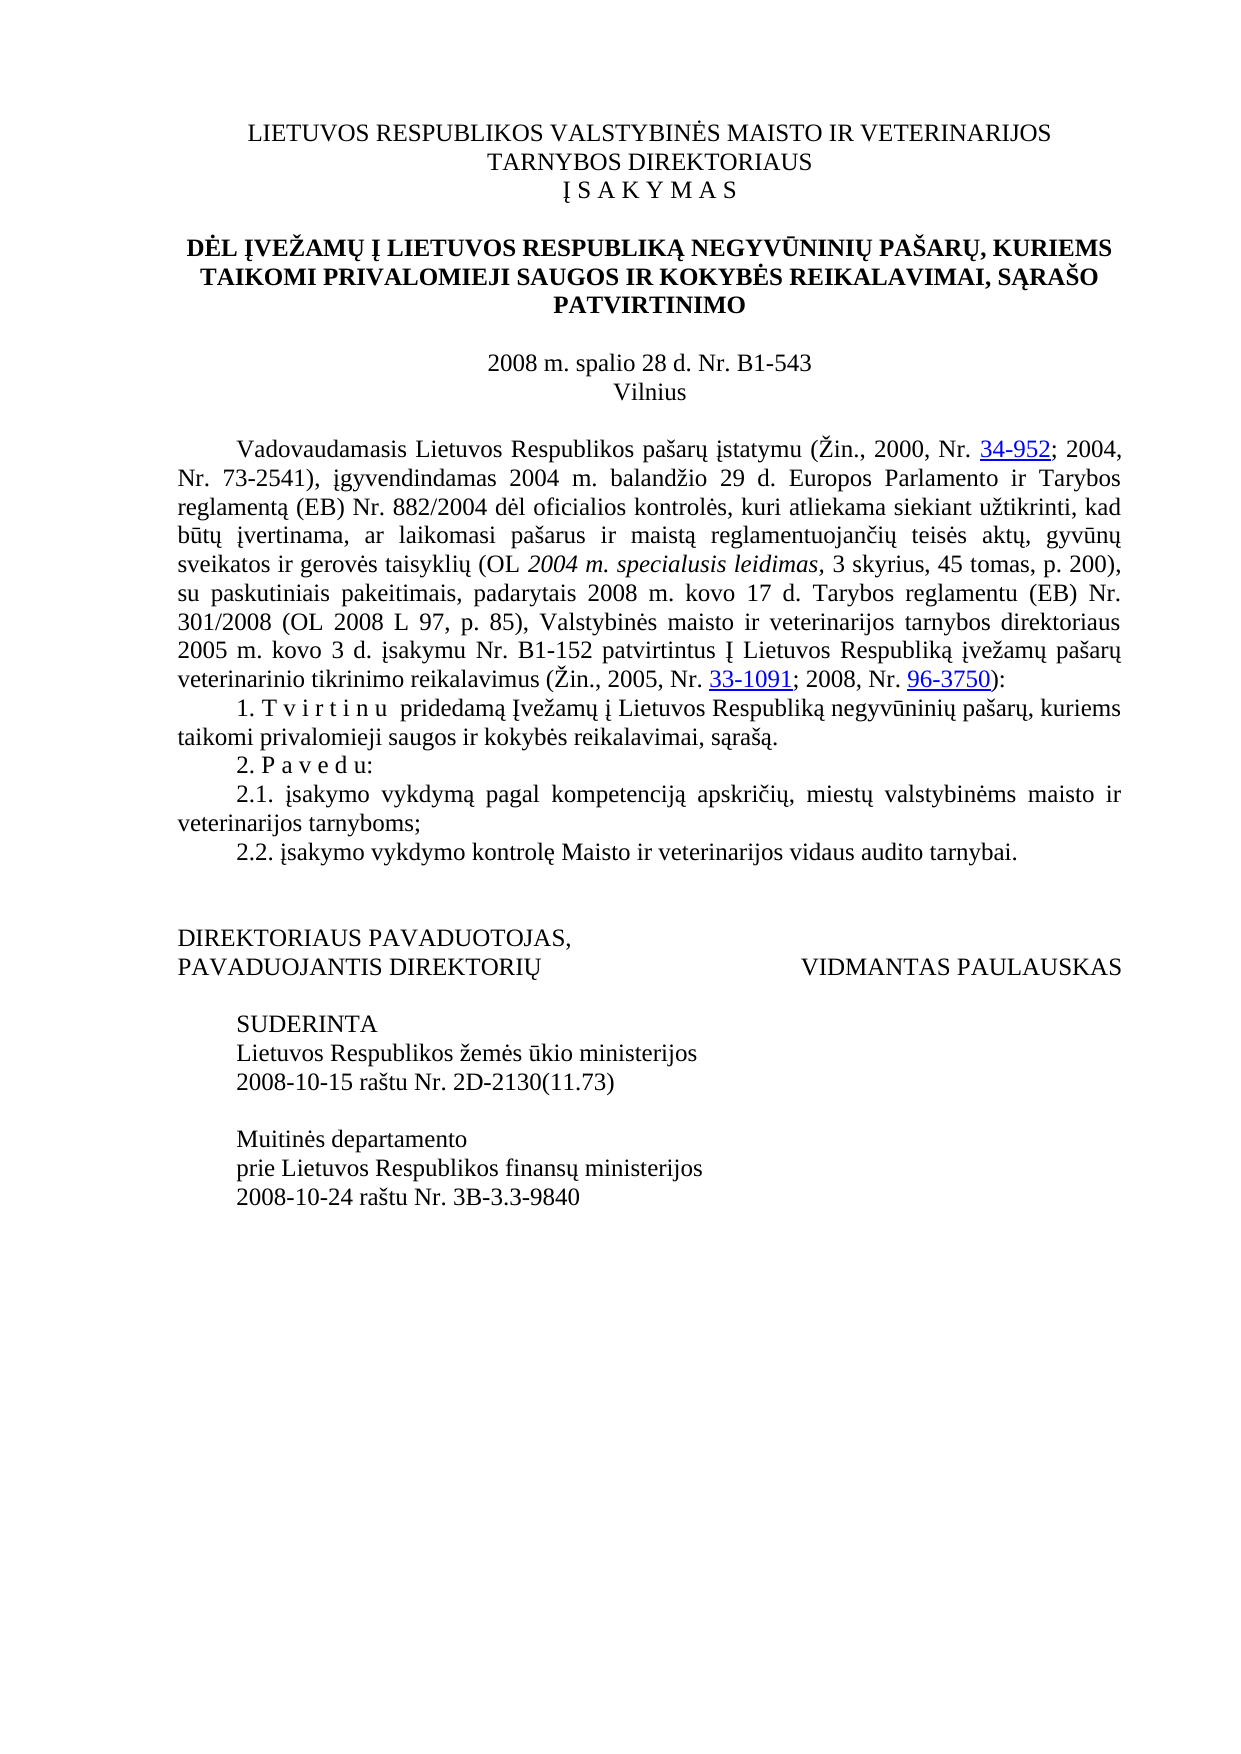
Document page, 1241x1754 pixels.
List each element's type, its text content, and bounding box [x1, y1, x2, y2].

text Vilnius [177, 377, 1122, 406]
text Muitinės departamento [177, 1124, 1122, 1153]
text 2008-10-24 raštu Nr. 3B-3.3-9840 [177, 1182, 1122, 1211]
text 2. Pavedu: [177, 751, 1122, 779]
text PAVADUOJANTIS DIREKTORIŲ VIDMANTAS PAULAUSKAS [177, 952, 1122, 981]
text prie Lietuvos Respublikos finansų ministerijos [177, 1153, 1122, 1182]
text Lietuvos Respublikos žemės ūkio ministerijos [177, 1038, 1122, 1067]
text ĮSAKYMAS [177, 176, 1122, 204]
text 1. Tvirtinu pridedamą Įvežamų į Lietuvos Respubliką negyvūninių pašarų, kuriems taikomi privalomieji saugos ir kokybės reikalavimai, sąrašą. [177, 693, 1122, 751]
text 2.2. įsakymo vykdymo kontrolę Maisto ir veterinarijos vidaus audito tarnybai. [177, 837, 1122, 866]
text Vadovaudamasis Lietuvos Respublikos pašarų įstatymu (Žin., 2000, Nr. 34-952; 2004, Nr. 73-2541), įgyvendindamas 2004 m. balandžio 29 d. Europos Parlamento ir Tarybos reglamentą (EB) Nr. 882/2004 dėl oficialios kontrolės, kuri atliekama siekiant užtikrinti, kad būtų įvertinama, ar laikomasi pašarus ir maistą reglamentuojančių teisės aktų, gyvūnų sveikatos ir gerovės taisyklių (OL 2004 m. specialusis leidimas, 3 skyrius, 45 tomas, p. 200), su paskutiniais pakeitimais, padarytais 2008 m. kovo 17 d. Tarybos reglamentu (EB) Nr. 301/2008 (OL 2008 L 97, p. 85), Valstybinės maisto ir veterinarijos tarnybos direktoriaus 2005 m. kovo 3 d. įsakymu Nr. B1-152 patvirtintus Į Lietuvos Respubliką įvežamų pašarų veterinarinio tikrinimo reikalavimus (Žin., 2005, Nr. 33-1091; 2008, Nr. 96-3750): [177, 434, 1122, 693]
text SUDERINTA [177, 1009, 1122, 1038]
text DĖL ĮVEŽAMŲ Į LIETUVOS RESPUBLIKĄ NEGYVŪNINIŲ PAŠARŲ, KURIEMS TAIKOMI PRIVALOMIEJI SAUGOS IR KOKYBĖS REIKALAVIMAI, SĄRAŠO PATVIRTINIMO [177, 233, 1122, 319]
text 2.1. įsakymo vykdymą pagal kompetenciją apskričių, miestų valstybinėms maisto ir veterinarijos tarnyboms; [177, 779, 1122, 837]
text 2008-10-15 raštu Nr. 2D-2130(11.73) [177, 1067, 1122, 1096]
text 2008 m. spalio 28 d. Nr. B1-543 [177, 348, 1122, 377]
text LIETUVOS RESPUBLIKOS VALSTYBINĖS MAISTO IR VETERINARIJOS TARNYBOS DIREKTORIAUS [177, 118, 1122, 176]
text DIREKTORIAUS PAVADUOTOJAS, [177, 923, 1122, 952]
